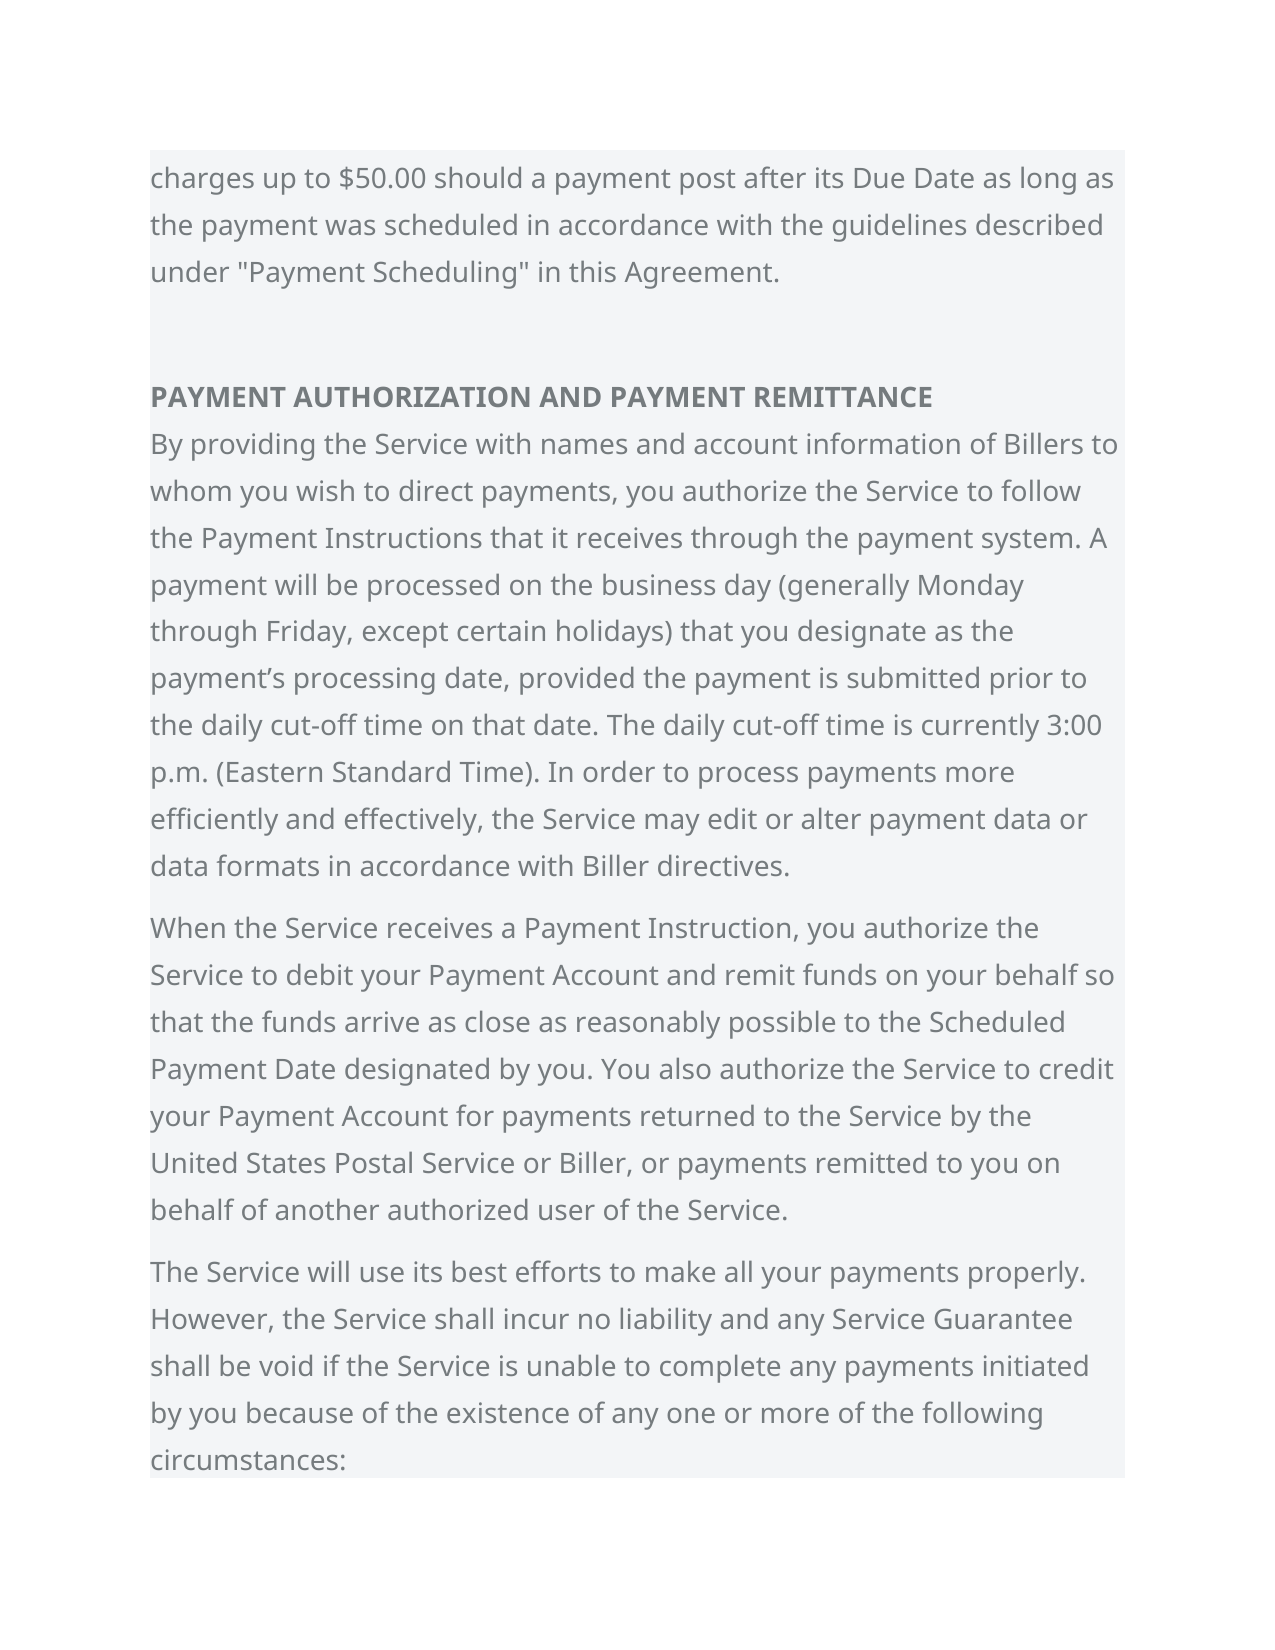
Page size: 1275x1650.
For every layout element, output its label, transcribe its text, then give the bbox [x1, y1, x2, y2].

text The Service will use its best efforts to make all your payments properly. However, the Service shall incur no liability and any Service Guarantee shall be void if the Service is unable to complete any payments initiated by you because of the existence of any one or more of the following circumstances: [150, 1244, 1125, 1478]
text PAYMENT AUTHORIZATION AND PAYMENT REMITTANCE By providing the Service with names and account information of Billers to whom you wish to direct payments, you authorize the Service to follow the Payment Instructions that it receives through the payment system. A payment will be processed on the business day (generally Monday through Friday, except certain holidays) that you designate as the payment’s processing date, provided the payment is submitted prior to the daily cut-off time on that date. The daily cut-off time is currently 3:00 p.m. (Eastern Standard Time). In order to process payments more efficiently and effectively, the Service may edit or alter payment data or data formats in accordance with Biller directives. [150, 369, 1125, 884]
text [150, 150, 1125, 291]
text When the Service receives a Payment Instruction, you authorize the Service to debit your Payment Account and remit funds on your behalf so that the funds arrive as close as reasonably possible to the Scheduled Payment Date designated by you. You also authorize the Service to credit your Payment Account for payments returned to the Service by the United States Postal Service or Biller, or payments remitted to you on behalf of another authorized user of the Service. [150, 900, 1125, 1228]
